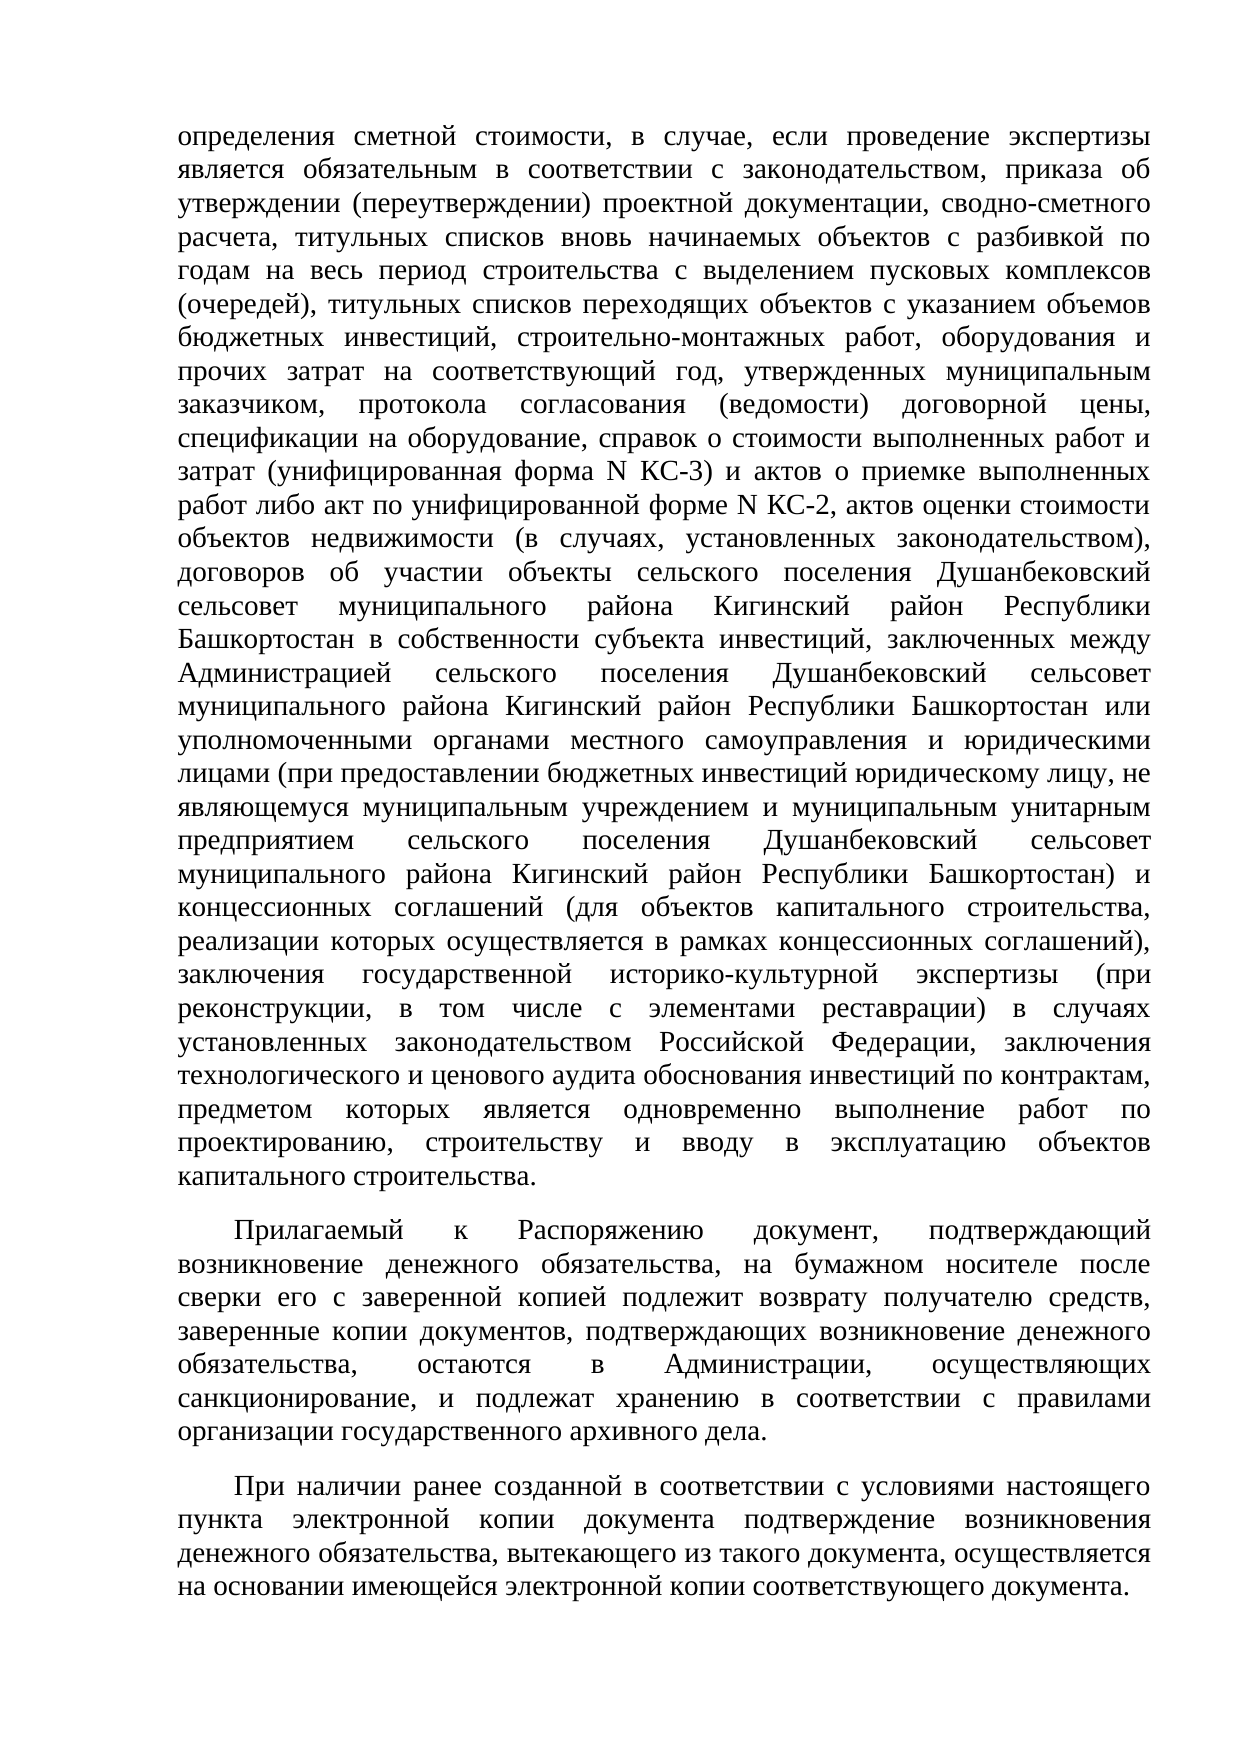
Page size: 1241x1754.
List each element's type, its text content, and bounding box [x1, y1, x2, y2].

text При наличии ранее созданной в соответствии с условиями настоящего пункта электронной копии документа подтверждение возникновения денежного обязательства, вытекающего из такого документа, осуществляется на основании имеющейся электронной копии соответствующего документа. [177, 1468, 1152, 1602]
text Прилагаемый к Распоряжению документ, подтверждающий возникновение денежного обязательства, на бумажном носителе после сверки его с заверенной копией подлежит возврату получателю средств, заверенные копии документов, подтверждающих возникновение денежного обязательства, остаются в Администрации, осуществляющих санкционирование, и подлежат хранению в соответствии с правилами организации государственного архивного дела. [177, 1212, 1152, 1447]
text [177, 118, 1152, 1191]
